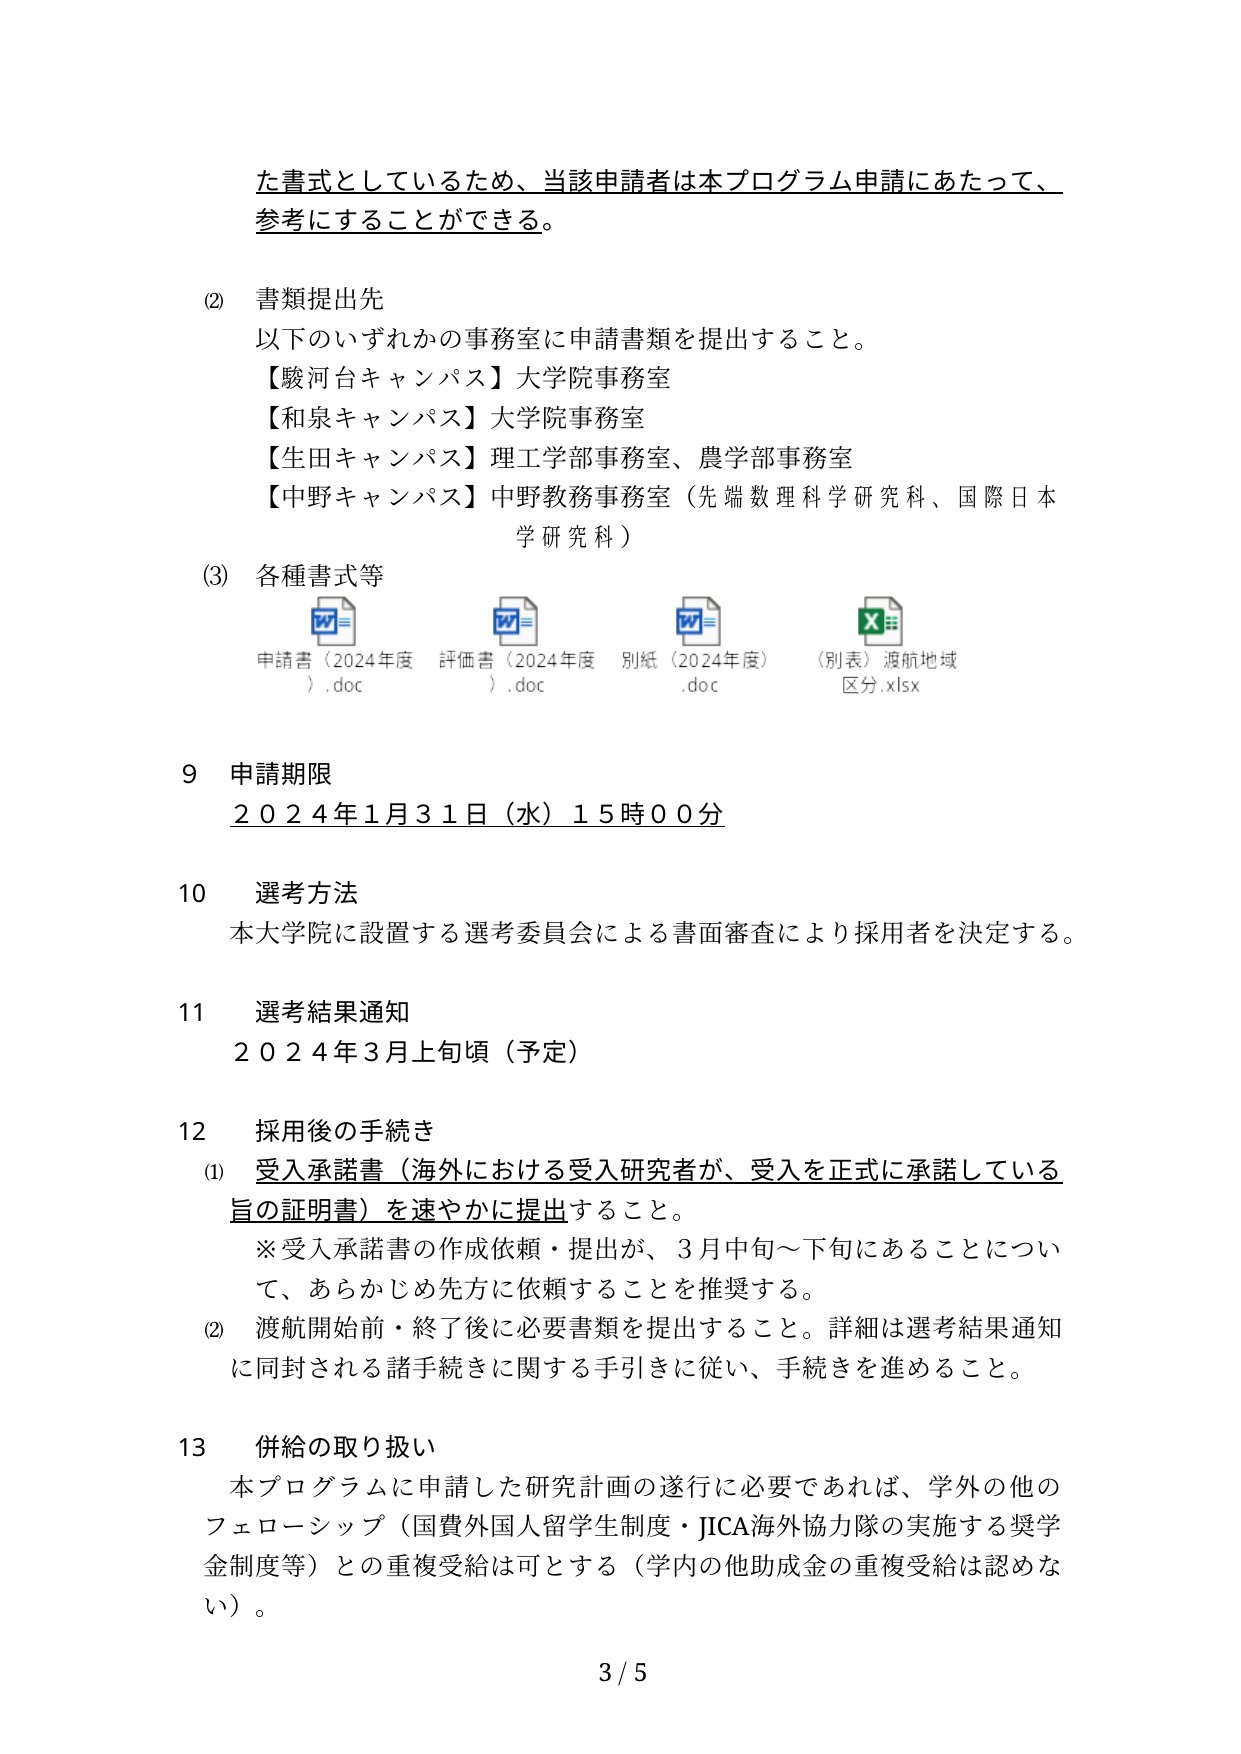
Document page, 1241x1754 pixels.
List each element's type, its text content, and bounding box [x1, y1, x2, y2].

text 12 採用後の手続き [177, 1109, 1063, 1149]
text ２０２４年１月３１日（水）１５時００分 [177, 793, 1063, 832]
text 【駿河台キャンパス】大学院事務室 [177, 357, 1063, 397]
text 【生田キャンパス】理工学部事務室、農学部事務室 [177, 437, 1063, 476]
text ⑶ 各種書式等 [177, 555, 1063, 595]
text 本プログラムに申請した研究計画の遂行に必要であれば、学外の他のフェローシップ（国費外国人留学生制度・JICA海外協力隊の実施する奨学金制度等）との重複受給は可とする（学内の他助成金の重複受給は認めない）。 [203, 1466, 1063, 1624]
text ２０２４年３月上旬頃（予定） [177, 1030, 1063, 1070]
text 本大学院に設置する選考委員会による書面審査により採用者を決定する。 [177, 912, 1063, 951]
text 以下のいずれかの事務室に申請書類を提出すること。 [177, 318, 1063, 357]
text ⑵ 書類提出先 [177, 278, 1063, 318]
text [177, 159, 1063, 239]
text 11 選考結果通知 [177, 991, 1063, 1030]
text ⑵ 渡航開始前・終了後に必要書類を提出すること。詳細は選考結果通知に同封される諸手続きに関する手引きに従い、手続きを進めること。 [203, 1307, 1063, 1387]
text 【中野キャンパス】中野教務事務室（先端数理科学研究科、国際日本学研究科） [177, 476, 1063, 555]
text 【和泉キャンパス】大学院事務室 [177, 397, 1063, 437]
text 13 併給の取り扱い [177, 1426, 1063, 1466]
text 10 選考方法 [177, 872, 1063, 912]
text ※受入承諾書の作成依頼・提出が、３月中旬～下旬にあることについて、あらかじめ先方に依頼することを推奨する。 [233, 1228, 1063, 1307]
text ９ 申請期限 [177, 753, 1063, 793]
text ⑴ 受入承諾書（海外における受入研究者が、受入を正式に承諾している旨の証明書）を速やかに提出すること。 [203, 1149, 1063, 1228]
